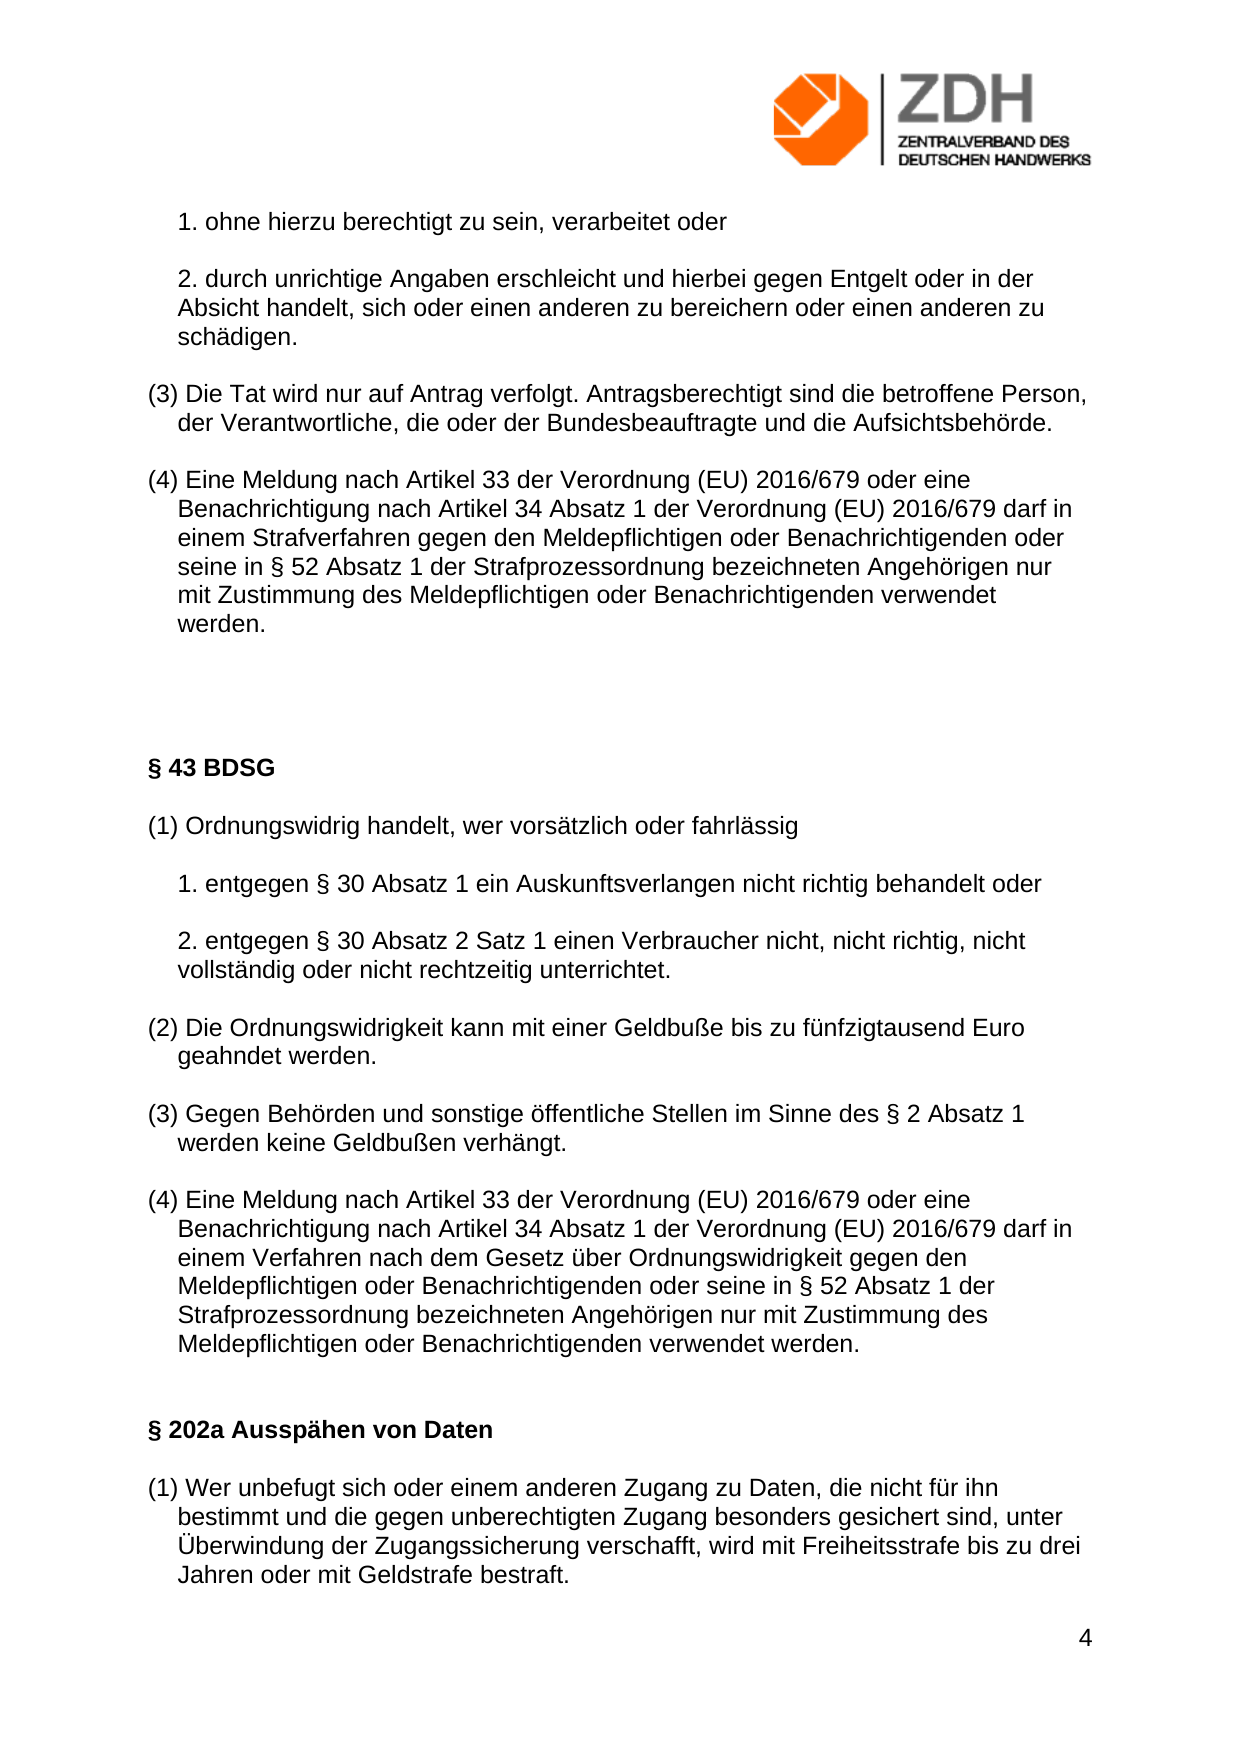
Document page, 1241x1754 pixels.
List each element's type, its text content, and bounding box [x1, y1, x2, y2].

text (3) Gegen Behörden und sonstige öffentliche Stellen im Sinne des § 2 Absatz 1 werden keine Geldbußen verhängt. [148, 1099, 1093, 1156]
text 1. ohne hierzu berechtigt zu sein, verarbeitet oder [177, 207, 1093, 236]
text (3) Die Tat wird nur auf Antrag verfolgt. Antragsberechtigt sind die betroffene Person, der Verantwortliche, die oder der Bundesbeauftragte und die Aufsichtsbehörde. [148, 379, 1093, 437]
text (2) Die Ordnungswidrigkeit kann mit einer Geldbuße bis zu fünfzigtausend Euro geahndet werden. [148, 1013, 1093, 1070]
text § 43 BDSG [148, 753, 1093, 782]
picture [773, 73, 1093, 167]
text (4) Eine Meldung nach Artikel 33 der Verordnung (EU) 2016/679 oder eine Benachrichtigung nach Artikel 34 Absatz 1 der Verordnung (EU) 2016/679 darf in einem Strafverfahren gegen den Meldepflichtigen oder Benachrichtigenden oder seine in § 52 Absatz 1 der Strafprozessordnung bezeichneten Angehörigen nur mit Zustimmung des Meldepflichtigen oder Benachrichtigenden verwendet werden. [148, 466, 1093, 638]
text (1) Ordnungswidrig handelt, wer vorsätzlich oder fahrlässig [148, 811, 1093, 840]
text 2. entgegen § 30 Absatz 2 Satz 1 einen Verbraucher nicht, nicht richtig, nicht vollständig oder nicht rechtzeitig unterrichtet. [177, 926, 1093, 984]
text 1. entgegen § 30 Absatz 1 ein Auskunftsverlangen nicht richtig behandelt oder [177, 869, 1093, 898]
text 2. durch unrichtige Angaben erschleicht und hierbei gegen Entgelt oder in der Absicht handelt, sich oder einen anderen zu bereichern oder einen anderen zu schädigen. [177, 264, 1093, 351]
text § 202a Ausspähen von Daten [148, 1416, 1093, 1444]
text (4) Eine Meldung nach Artikel 33 der Verordnung (EU) 2016/679 oder eine Benachrichtigung nach Artikel 34 Absatz 1 der Verordnung (EU) 2016/679 darf in einem Verfahren nach dem Gesetz über Ordnungswidrigkeit gegen den Meldepflichtigen oder Benachrichtigenden oder seine in § 52 Absatz 1 der Strafprozessordnung bezeichneten Angehörigen nur mit Zustimmung des Meldepflichtigen oder Benachrichtigenden verwendet werden. [148, 1185, 1093, 1358]
text (1) Wer unbefugt sich oder einem anderen Zugang zu Daten, die nicht für ihn bestimmt und die gegen unberechtigten Zugang besonders gesichert sind, unter Überwindung der Zugangssicherung verschafft, wird mit Freiheitsstrafe bis zu drei Jahren oder mit Geldstrafe bestraft. [148, 1473, 1093, 1588]
